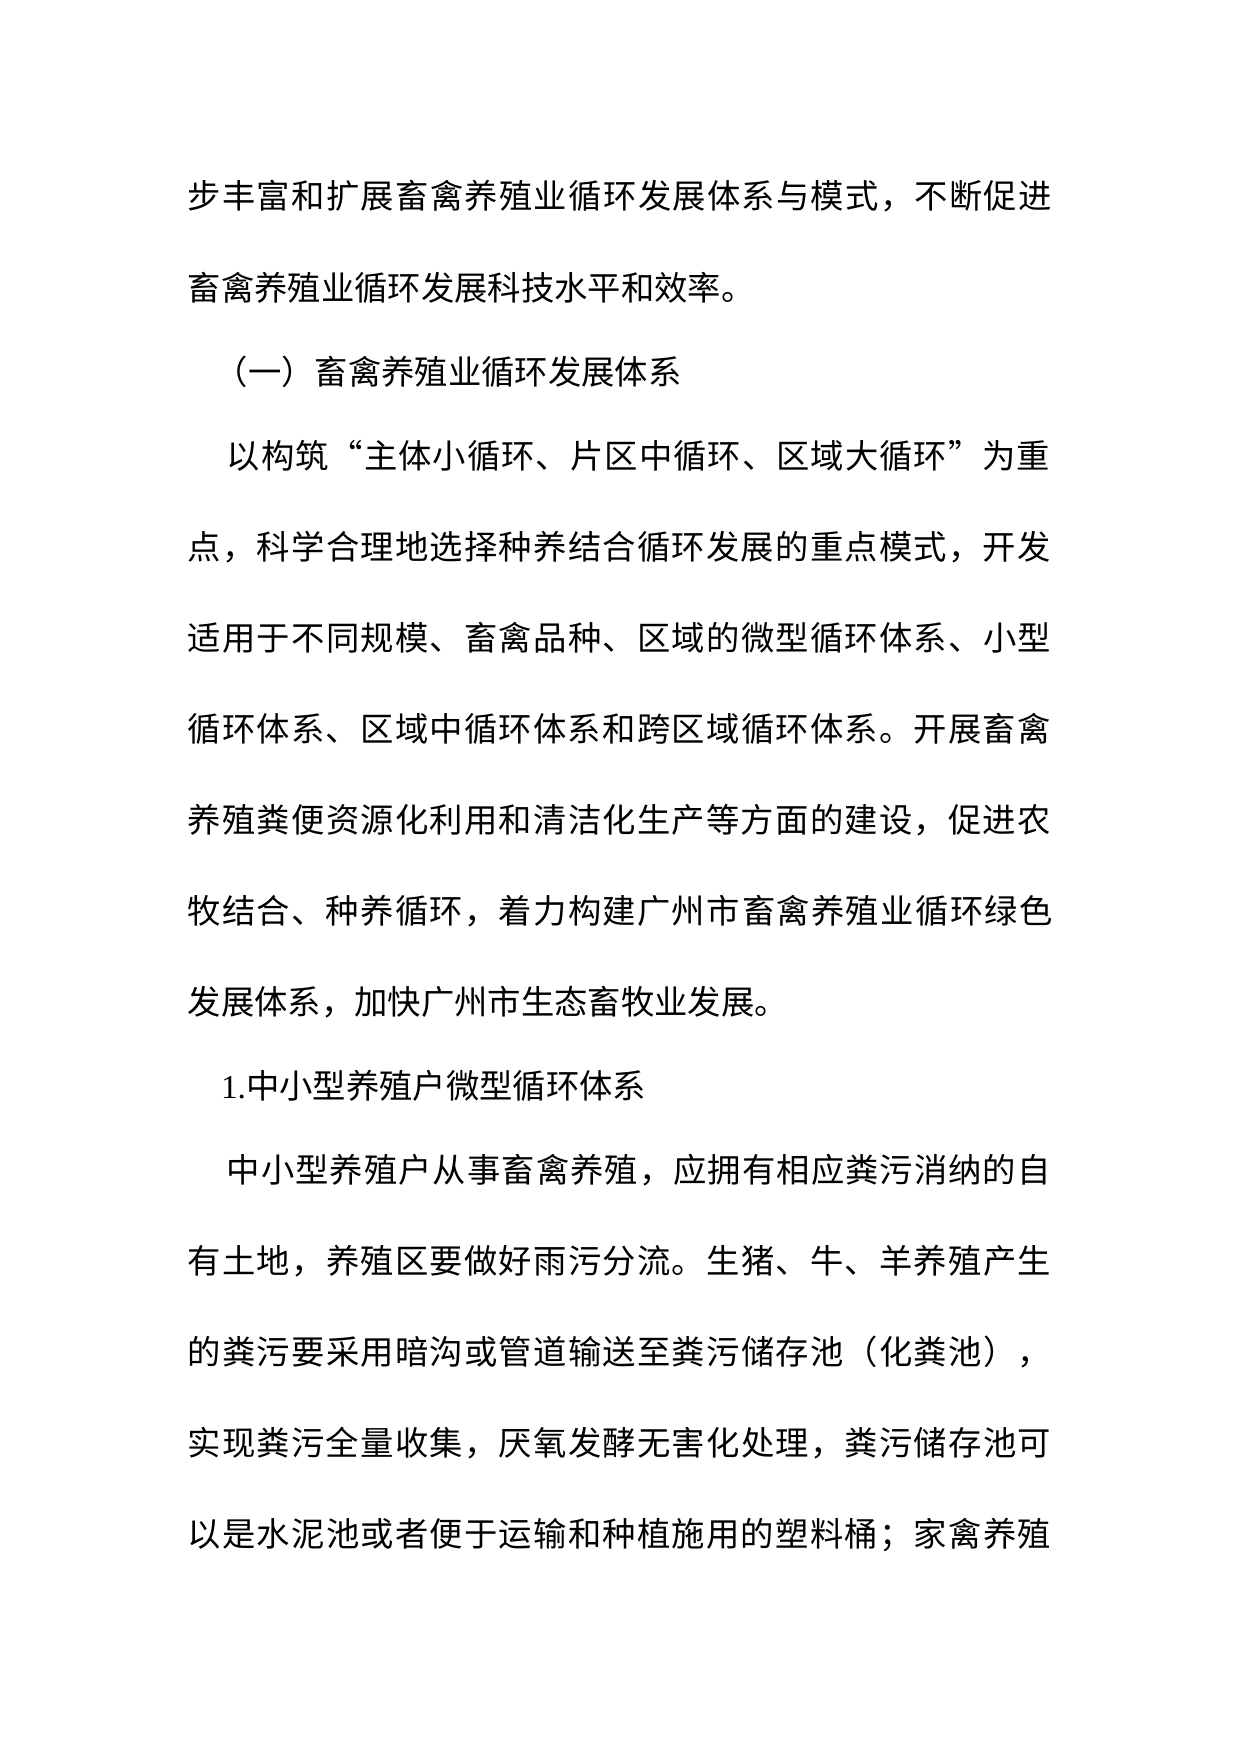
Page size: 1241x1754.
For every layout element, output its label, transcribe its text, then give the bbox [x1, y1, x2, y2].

subtitle （一）畜禽养殖业循环发展体系 [187, 337, 1053, 402]
text 1.中小型养殖户微型循环体系 [187, 1051, 1053, 1116]
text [187, 1136, 1053, 1564]
text 以构筑“主体小循环、片区中循环、区域大循环”为重点，科学合理地选择种养结合循环发展的重点模式，开发适用于不同规模、畜禽品种、区域的微型循环体系、小型循环体系、区域中循环体系和跨区域循环体系。开展畜禽养殖粪便资源化利用和清洁化生产等方面的建设，促进农牧结合、种养循环，着力构建广州市畜禽养殖业循环绿色发展体系，加快广州市生态畜牧业发展。 [187, 421, 1053, 1032]
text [187, 162, 1053, 318]
